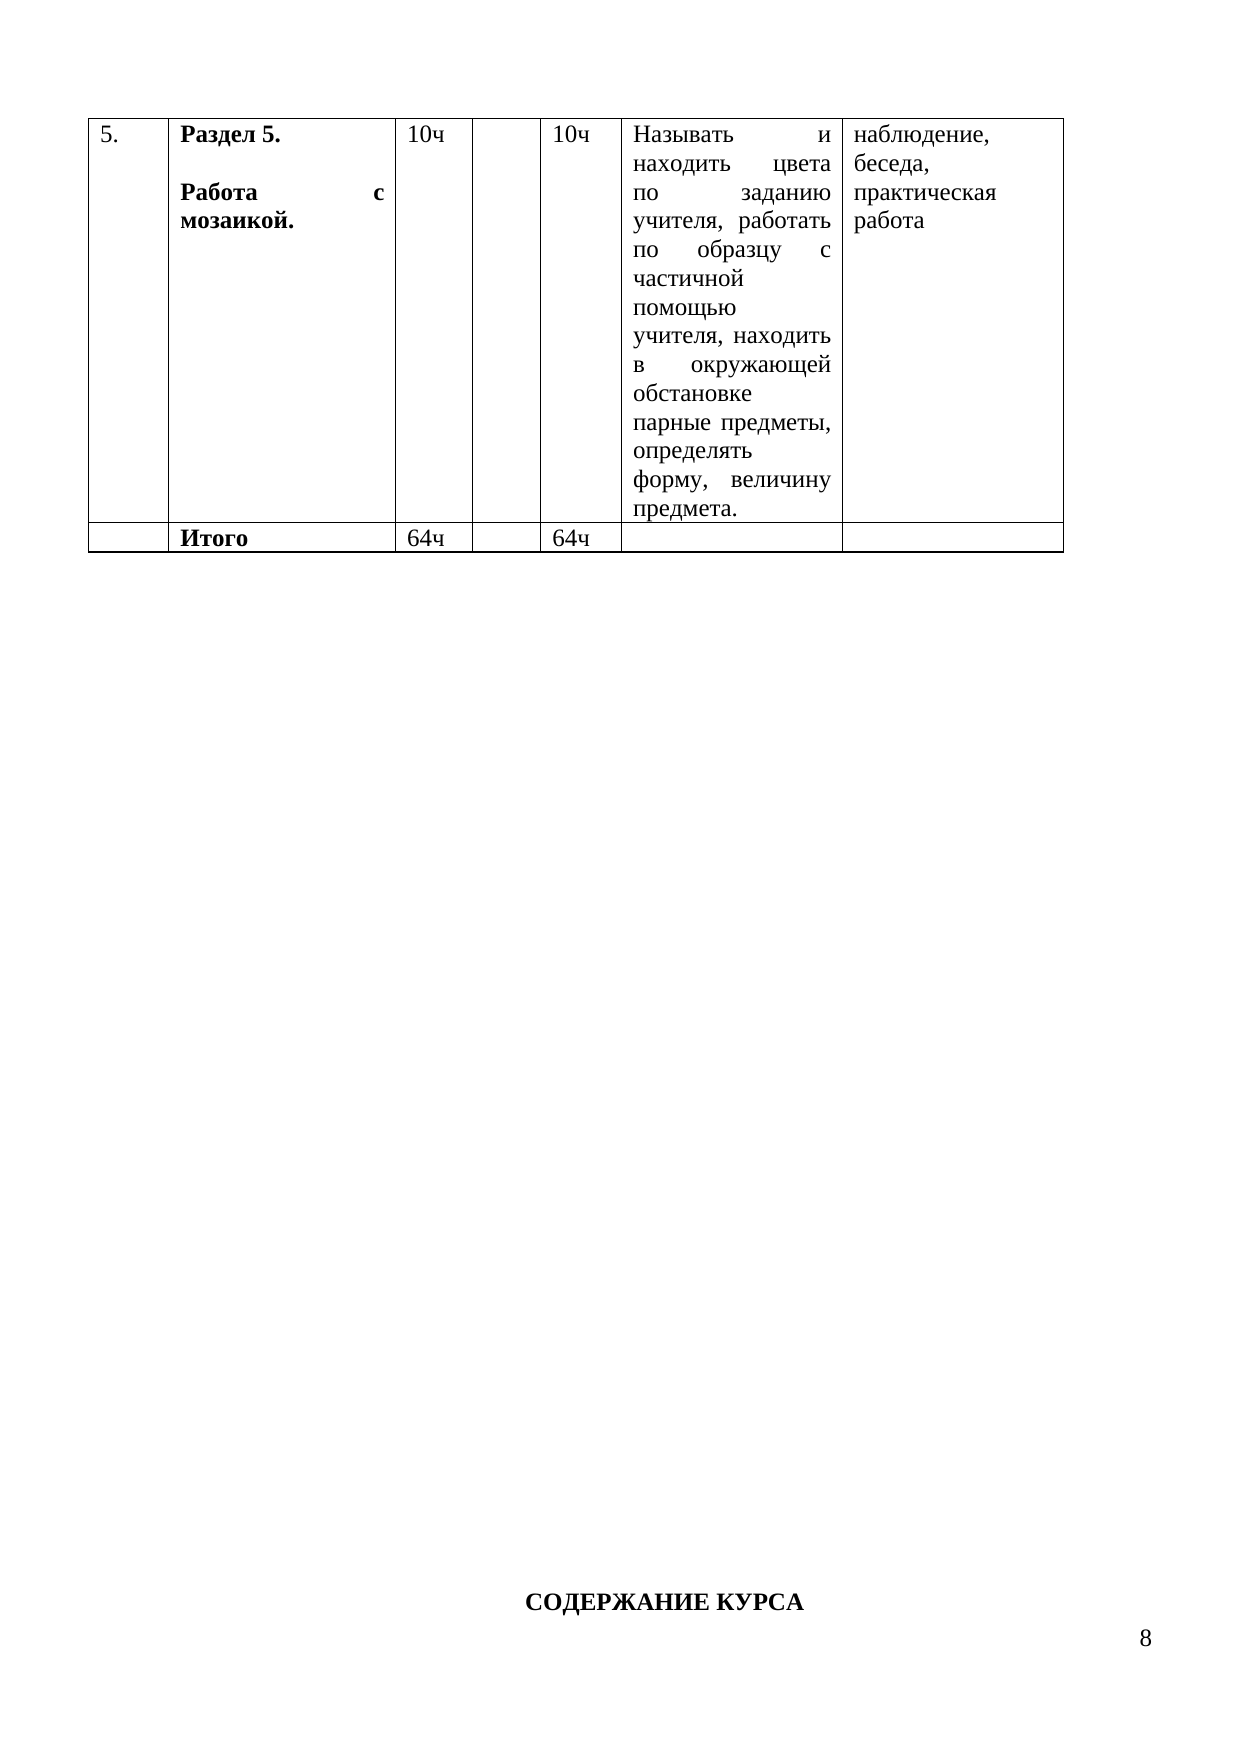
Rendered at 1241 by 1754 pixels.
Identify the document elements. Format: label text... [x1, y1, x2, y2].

table_cell 10ч [541, 119, 621, 522]
table_cell Раздел 5. Работа с мозаикой. [169, 119, 395, 522]
table_cell 64ч [541, 523, 621, 551]
table_cell [89, 523, 168, 551]
table_cell [473, 119, 540, 522]
table_cell 5. [89, 119, 168, 522]
table_cell 64ч [396, 523, 472, 551]
text СОДЕРЖАНИЕ КУРСА [177, 1587, 1152, 1616]
table_cell Называть и находить цвета по заданию учителя, работать по образцу с частичной помощью учителя, находить в окружающей обстановке парные предметы, определять форму, величину предмета. [622, 119, 842, 522]
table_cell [843, 119, 1063, 522]
table_cell [622, 523, 842, 551]
table_cell [843, 523, 1063, 551]
table_cell 10ч [396, 119, 472, 522]
table_cell [473, 523, 540, 551]
table_cell Итого [169, 523, 395, 551]
